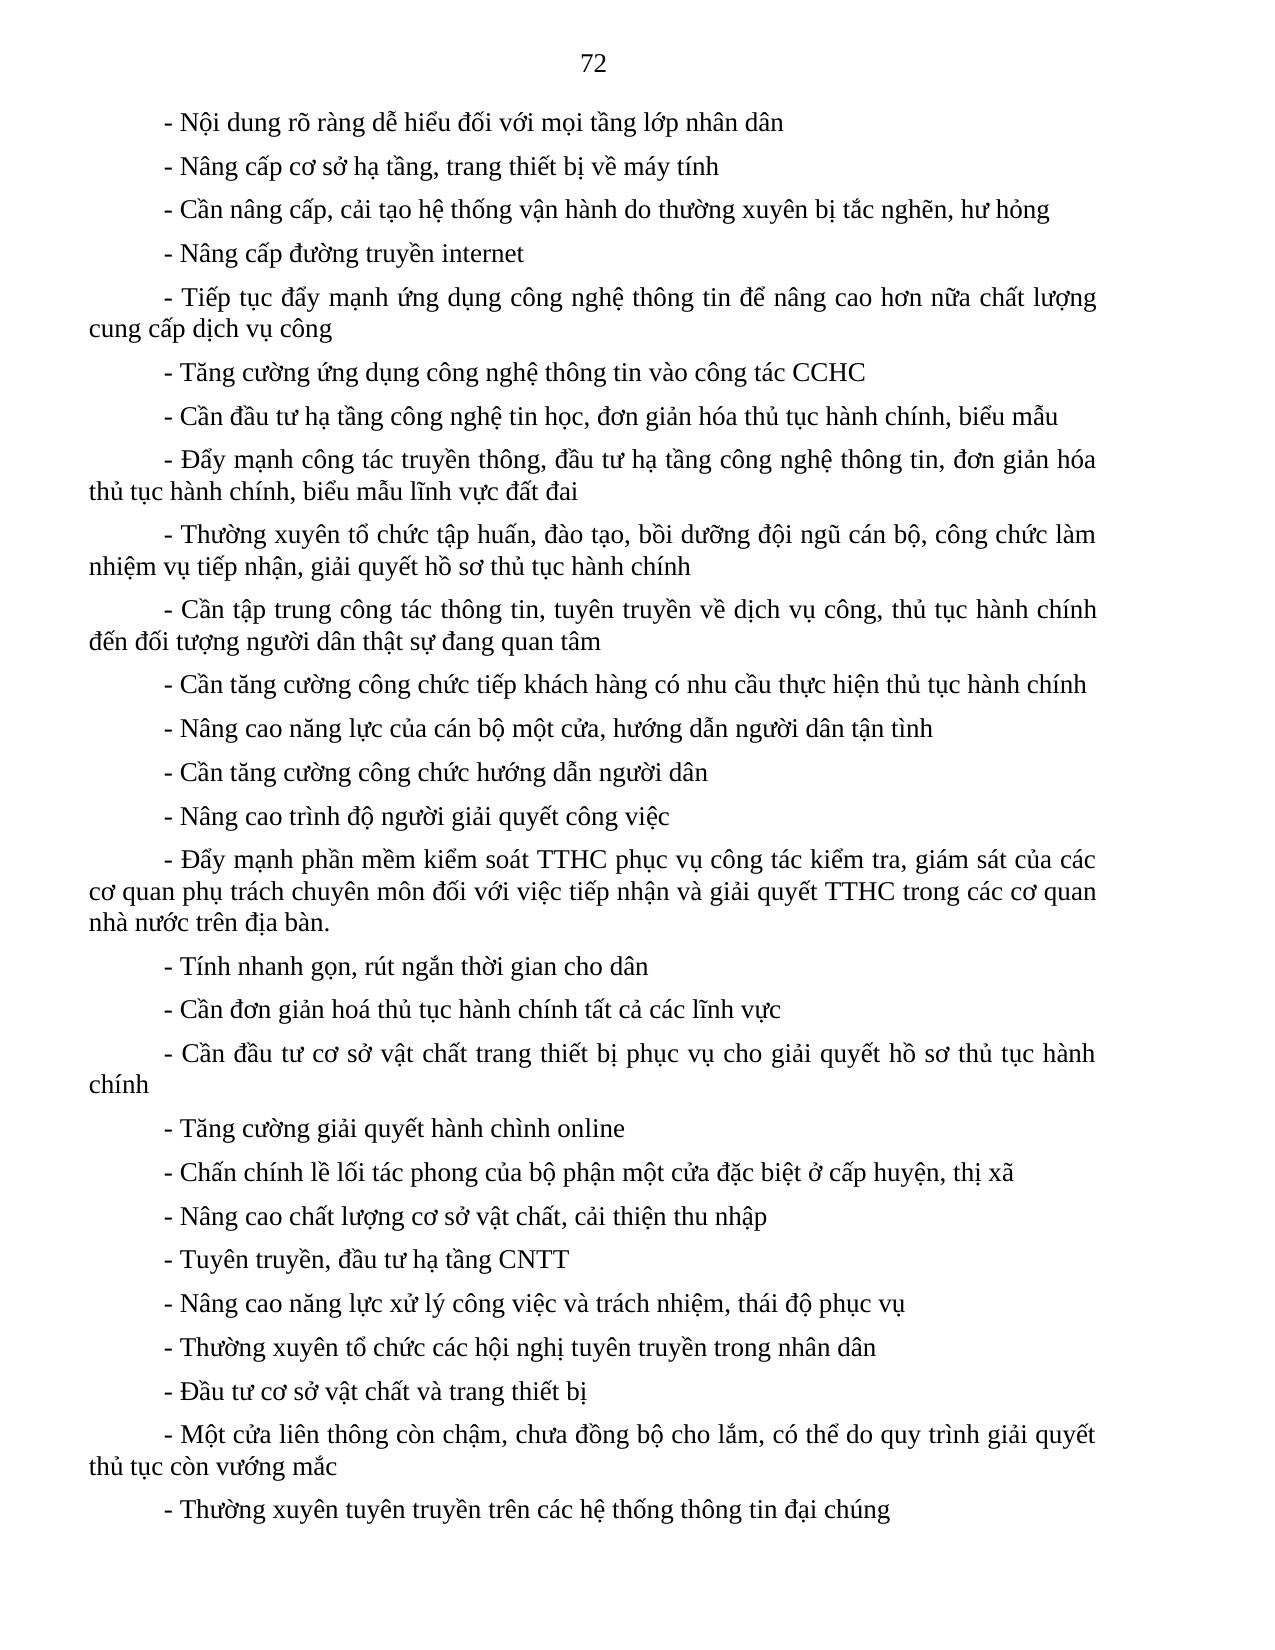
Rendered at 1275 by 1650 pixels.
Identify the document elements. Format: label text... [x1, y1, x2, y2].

text - Một cửa liên thông còn chậm, chưa đồng bộ cho lắm, có thể do quy trình giải quyết thủ tục còn vướng mắc [89, 1419, 1098, 1481]
text - Thường xuyên tuyên truyền trên các hệ thống thông tin đại chúng [89, 1494, 1098, 1525]
text - Cần đầu tư cơ sở vật chất trang thiết bị phục vụ cho giải quyết hồ sơ thủ tục hành chính [89, 1038, 1098, 1100]
text - Tăng cường ứng dụng công nghệ thông tin vào công tác CCHC [89, 356, 1098, 388]
text - Đẩy mạnh phần mềm kiểm soát TTHC phục vụ công tác kiểm tra, giám sát của các cơ quan phụ trách chuyên môn đối với việc tiếp nhận và giải quyết TTHC trong các cơ quan nhà nước trên địa bàn. [89, 844, 1098, 938]
text - Cần tăng cường công chức tiếp khách hàng có nhu cầu thực hiện thủ tục hành chính [89, 669, 1098, 700]
text - Cần nâng cấp, cải tạo hệ thống vận hành do thường xuyên bị tắc nghẽn, hư hỏng [89, 194, 1098, 225]
text - Nâng cấp cơ sở hạ tầng, trang thiết bị về máy tính [89, 150, 1098, 181]
text - Nâng cao trình độ người giải quyết công việc [89, 800, 1098, 831]
text - Cần tăng cường công chức hướng dẫn người dân [89, 756, 1098, 788]
text - Đầu tư cơ sở vật chất và trang thiết bị [89, 1375, 1098, 1406]
text - Cần đơn giản hoá thủ tục hành chính tất cả các lĩnh vực [89, 994, 1098, 1025]
text - Thường xuyên tổ chức tập huấn, đào tạo, bồi dưỡng đội ngũ cán bộ, công chức làm nhiệm vụ tiếp nhận, giải quyết hồ sơ thủ tục hành chính [89, 519, 1098, 581]
text - Nâng cao chất lượng cơ sở vật chất, cải thiện thu nhập [89, 1200, 1098, 1231]
text - Nâng cấp đường truyền internet [89, 238, 1098, 269]
text - Cần đầu tư hạ tầng công nghệ tin học, đơn giản hóa thủ tục hành chính, biểu mẫu [89, 400, 1098, 431]
text - Tiếp tục đẩy mạnh ứng dụng công nghệ thông tin để nâng cao hơn nữa chất lượng cung cấp dịch vụ công [89, 281, 1098, 344]
text - Tính nhanh gọn, rút ngắn thời gian cho dân [89, 950, 1098, 981]
text - Nâng cao năng lực của cán bộ một cửa, hướng dẫn người dân tận tình [89, 713, 1098, 744]
text - Tăng cường giải quyết hành chình online [89, 1113, 1098, 1144]
text - Thường xuyên tổ chức các hội nghị tuyên truyền trong nhân dân [89, 1331, 1098, 1363]
text - Nâng cao năng lực xử lý công việc và trách nhiệm, thái độ phục vụ [89, 1288, 1098, 1319]
text - Nội dung rõ ràng dễ hiểu đối với mọi tầng lớp nhân dân [89, 106, 1098, 138]
text - Đẩy mạnh công tác truyền thông, đầu tư hạ tầng công nghệ thông tin, đơn giản hóa thủ tục hành chính, biểu mẫu lĩnh vực đất đai [89, 444, 1098, 506]
text - Tuyên truyền, đầu tư hạ tầng CNTT [89, 1244, 1098, 1275]
text - Chấn chính lề lối tác phong của bộ phận một cửa đặc biệt ở cấp huyện, thị xã [89, 1156, 1098, 1188]
text - Cần tập trung công tác thông tin, tuyên truyền về dịch vụ công, thủ tục hành chính đến đối tượng người dân thật sự đang quan tâm [89, 594, 1098, 656]
